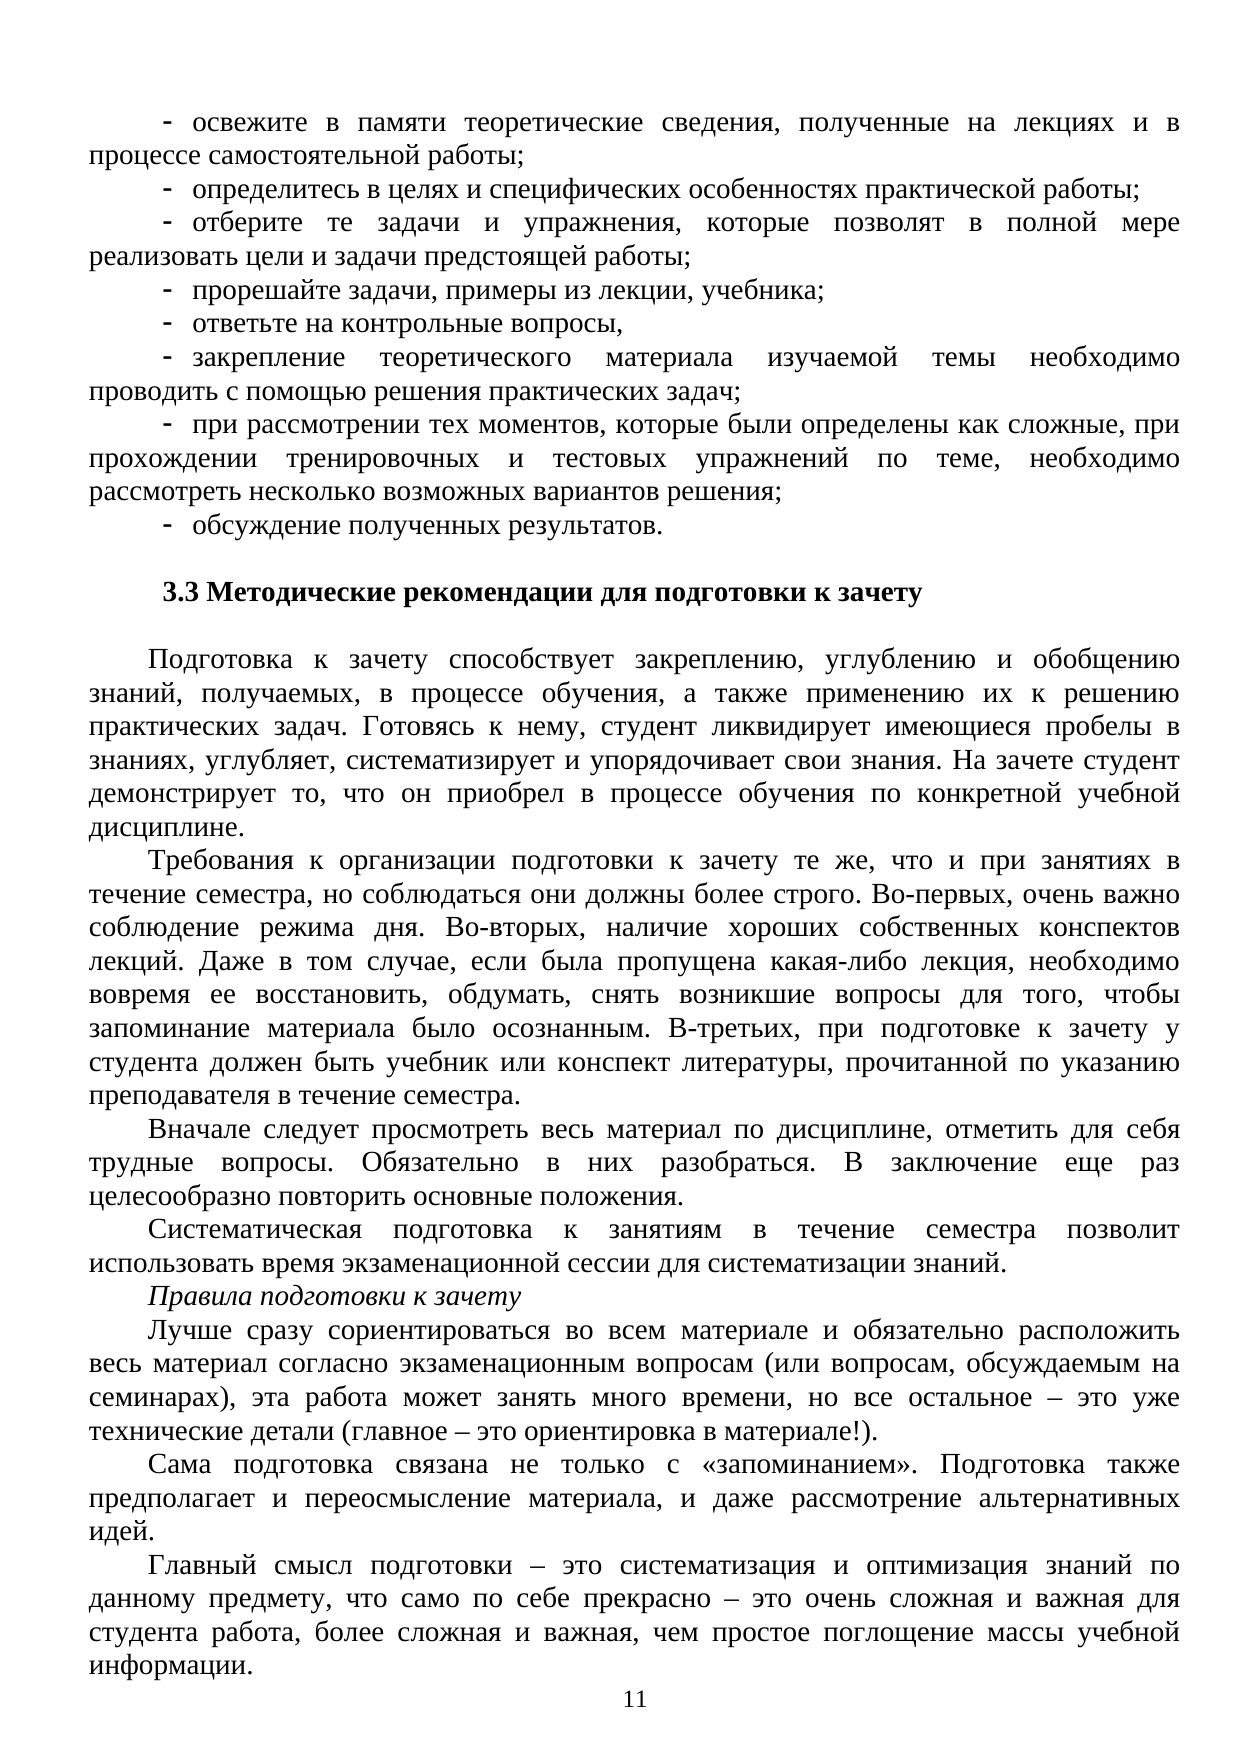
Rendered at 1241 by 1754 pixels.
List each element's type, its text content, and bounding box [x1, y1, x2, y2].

text Подготовка к зачету способствует закреплению, углублению и обобщению знаний, получаемых, в процессе обучения, а также применению их к решению практических задач. Готовясь к нему, студент ликвидирует имеющиеся пробелы в знаниях, углубляет, систематизирует и упорядочивает свои знания. На зачете студент демонстрирует то, что он приобрел в процессе обучения по конкретной учебной дисциплине. [89, 641, 1181, 842]
text Требования к организации подготовки к зачету те же, что и при занятиях в течение семестра, но соблюдаться они должны более строго. Во-первых, очень важно соблюдение режима дня. Во-вторых, наличие хороших собственных конспектов лекций. Даже в том случае, если была пропущена какая-либо лекция, необходимо вовремя ее восстановить, обдумать, снять возникшие вопросы для того, чтобы запоминание материала было осознанным. В-третьих, при подготовке к зачету у студента должен быть учебник или конспект литературы, прочитанной по указанию преподавателя в течение семестра. [89, 842, 1181, 1111]
text Лучше сразу сориентироваться во всем материале и обязательно расположить весь материал согласно экзаменационным вопросам (или вопросам, обсуждаемым на семинарах), эта работа может занять много времени, но все остальное – это уже технические детали (главное – это ориентировка в материале!). [89, 1312, 1181, 1446]
list отберите те задачи и упражнения, которые позволят в полной мере реализовать цели и задачи предстоящей работы; [89, 204, 1181, 272]
list обсуждение полученных результатов. [89, 507, 1181, 541]
list закрепление теоретического материала изучаемой темы необходимо проводить с помощью решения практических задач; [89, 339, 1181, 406]
text Главный смысл подготовки – это систематизация и оптимизация знаний по данному предмету, что само по себе прекрасно – это очень сложная и важная для студента работа, более сложная и важная, чем простое поглощение массы учебной информации. [89, 1547, 1181, 1681]
list при рассмотрении тех моментов, которые были определены как сложные, при прохождении тренировочных и тестовых упражнений по теме, необходимо рассмотреть несколько возможных вариантов решения; [89, 406, 1181, 507]
list определитесь в целях и специфических особенностях практической работы; [89, 171, 1181, 204]
text Вначале следует просмотреть весь материал по дисциплине, отметить для себя трудные вопросы. Обязательно в них разобраться. В заключение еще раз целесообразно повторить основные положения. [89, 1111, 1181, 1211]
text Систематическая подготовка к занятиям в течение семестра позволит использовать время экзаменационной сессии для систематизации знаний. [89, 1211, 1181, 1278]
list ответьте на контрольные вопросы, [89, 305, 1181, 339]
subtitle 3.3 Методические рекомендации для подготовки к зачету [89, 574, 1181, 608]
text Правила подготовки к зачету [89, 1278, 1181, 1312]
list прорешайте задачи, примеры из лекции, учебника; [89, 272, 1181, 305]
list освежите в памяти теоретические сведения, полученные на лекциях и в процессе самостоятельной работы; [89, 104, 1181, 171]
text Сама подготовка связана не только с «запоминанием». Подготовка также предполагает и переосмысление материала, и даже рассмотрение альтернативных идей. [89, 1446, 1181, 1547]
